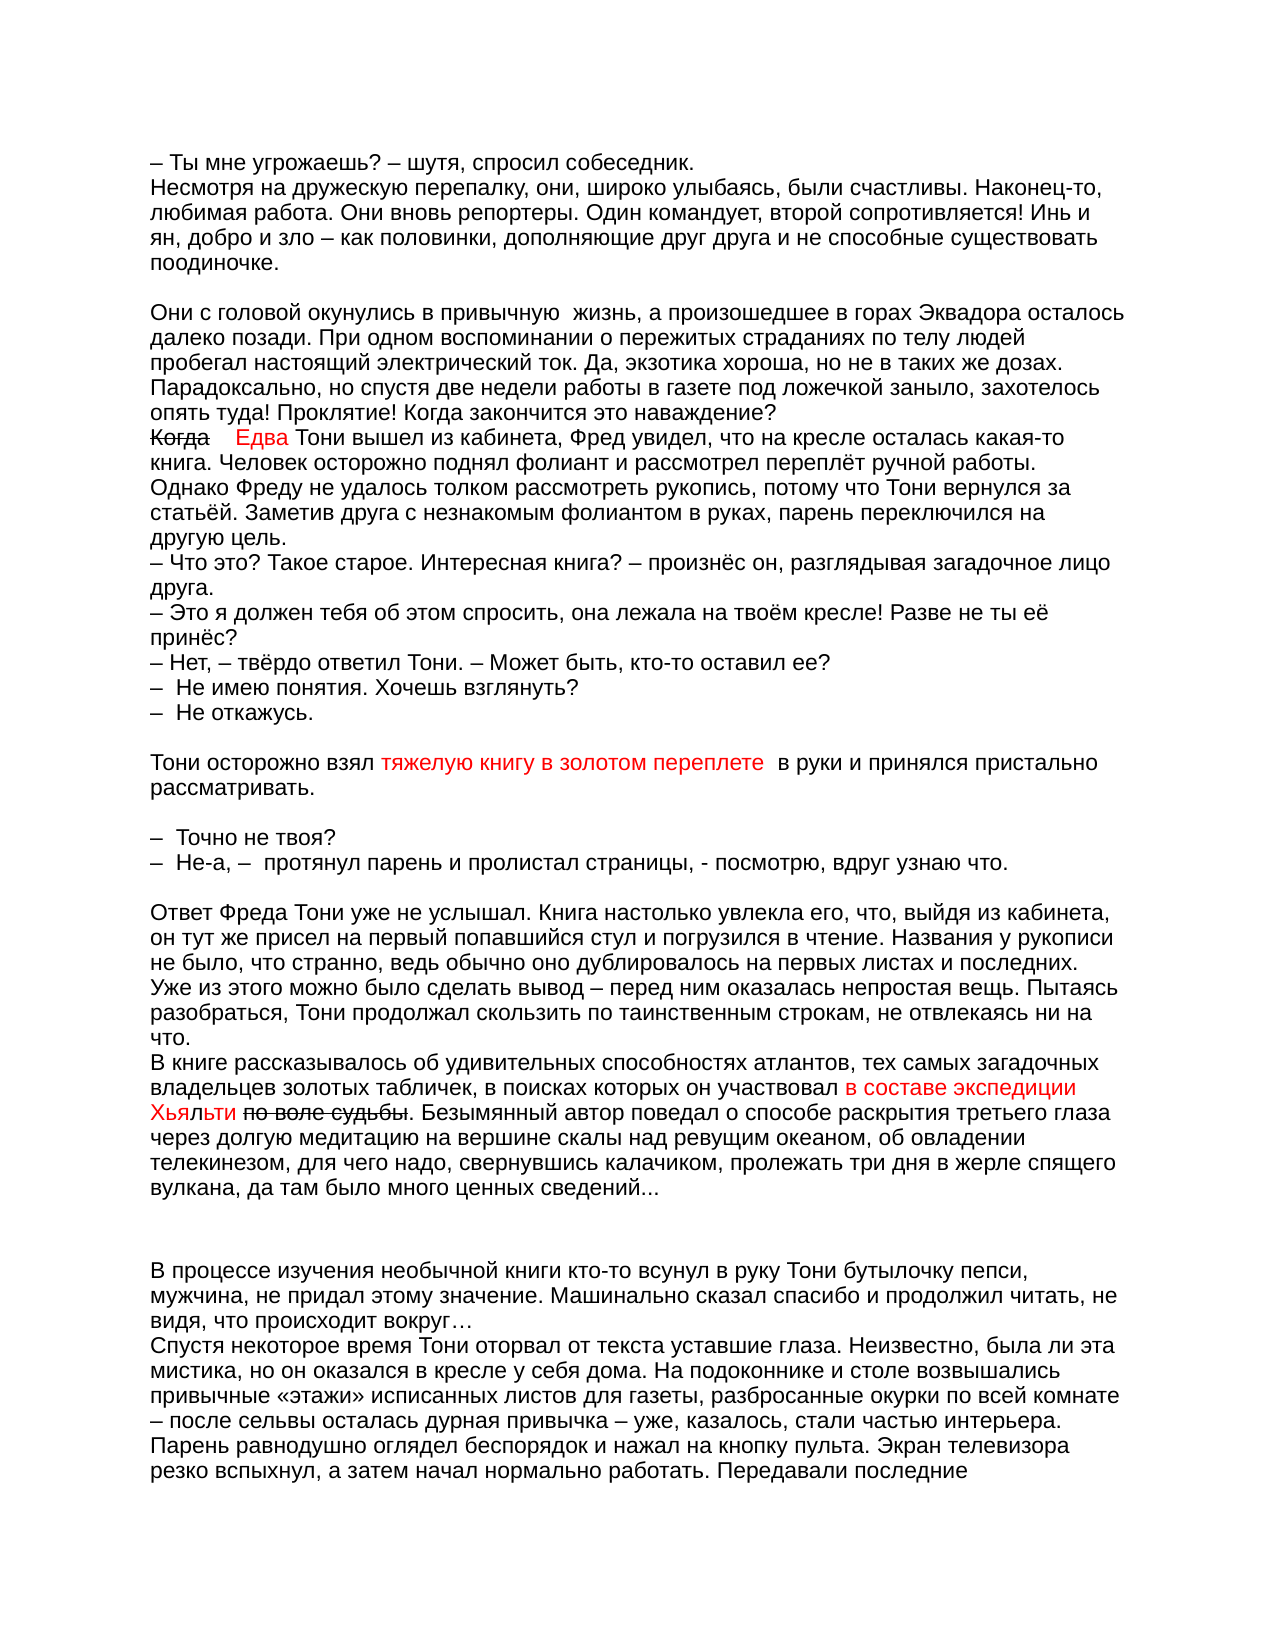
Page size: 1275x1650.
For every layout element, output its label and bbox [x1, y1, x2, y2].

text [150, 150, 1125, 1200]
text [150, 1258, 1125, 1483]
